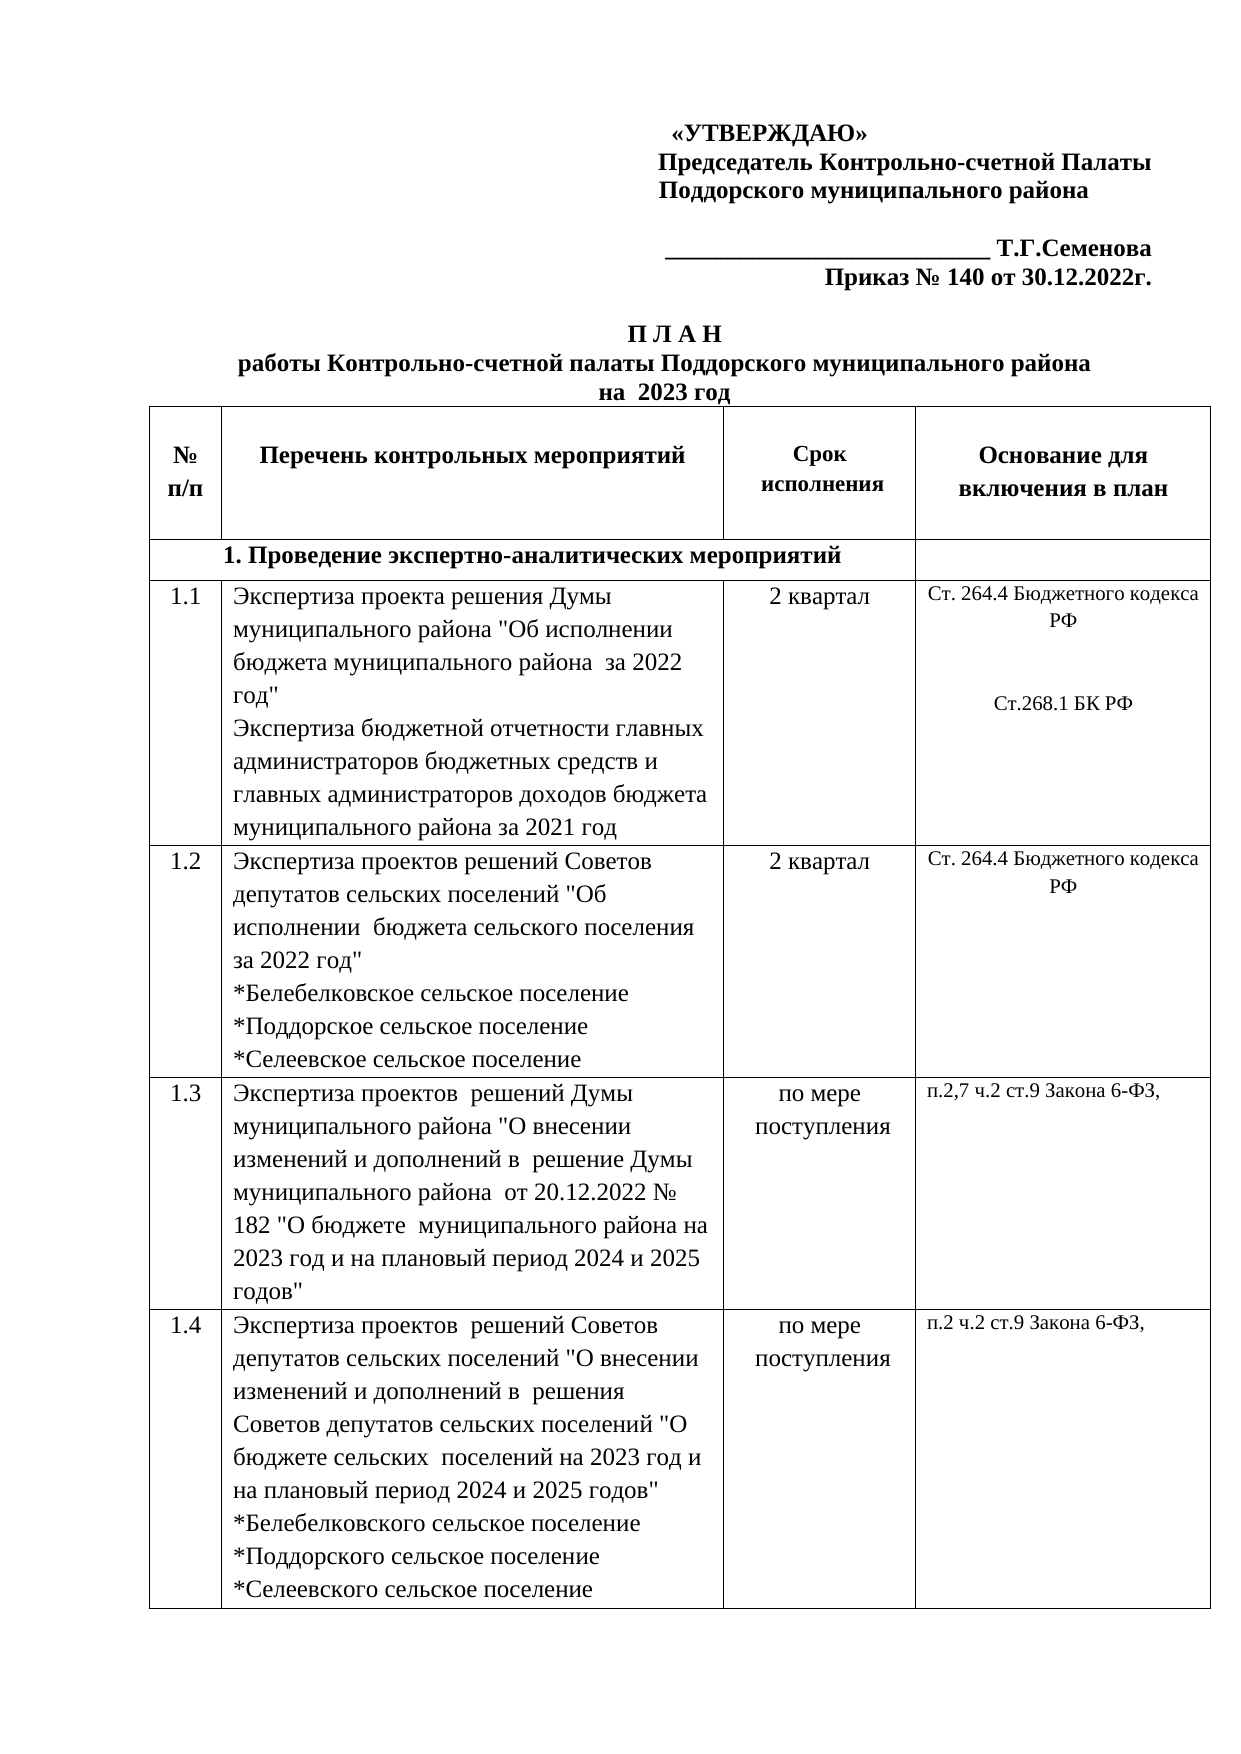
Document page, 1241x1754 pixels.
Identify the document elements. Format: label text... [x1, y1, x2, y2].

table_cell п.2,7 ч.2 ст.9 Закона 6-ФЗ, [916, 1078, 1210, 1309]
table_cell 1.4 [150, 1310, 221, 1607]
text П Л А Н [177, 319, 1152, 348]
text на 2023 год [177, 377, 1152, 406]
table_cell 1.1 [150, 581, 221, 845]
text «УТВЕРЖДАЮ» [177, 118, 1152, 147]
text Приказ № 140 от 30.12.2022г. [177, 262, 1152, 291]
text работы Контрольно-счетной палаты Поддорского муниципального района [177, 348, 1152, 377]
table_cell Экспертиза проектов решений Советов депутатов сельских поселений "Об исполнении бюджета сельского поселения за 2022 год" *Белебелковское сельское поселение *Поддорское сельское поселение *Селеевское сельское поселение [222, 846, 723, 1077]
table_cell 1. Проведение экспертно-аналитических мероприятий [150, 540, 915, 580]
table_header Срок исполнения [724, 407, 915, 539]
table_cell Ст. 264.4 Бюджетного кодекса РФ [916, 846, 1210, 1077]
table_cell 1.2 [150, 846, 221, 1077]
text __________________________ Т.Г.Семенова [177, 233, 1152, 262]
table_cell п.2 ч.2 ст.9 Закона 6-ФЗ, [916, 1310, 1210, 1607]
table_header Перечень контрольных мероприятий [222, 407, 723, 539]
table_header Основание для включения в план [916, 407, 1210, 539]
text Председатель Контрольно-счетной Палаты [177, 147, 1152, 176]
table_cell 2 квартал [724, 581, 915, 845]
table_cell Экспертиза проекта решения Думы муниципального района "Об исполнении бюджета муниципального района за 2022 год" Экспертиза бюджетной отчетности главных администраторов бюджетных средств и главных администраторов доходов бюджета муниципального района за 2021 год [222, 581, 723, 845]
table_cell Экспертиза проектов решений Советов депутатов сельских поселений "О внесении изменений и дополнений в решения Советов депутатов сельских поселений "О бюджете сельских поселений на 2023 год и на плановый период 2024 и 2025 годов" *Белебелковского сельское поселение *Поддорского сельское поселение *Селеевского сельское поселение [222, 1310, 723, 1607]
table_cell 1.3 [150, 1078, 221, 1309]
table_cell Ст. 264.4 Бюджетного кодекса РФ Ст.268.1 БК РФ [916, 581, 1210, 845]
table_cell [916, 540, 1210, 580]
table_cell 2 квартал [724, 846, 915, 1077]
table_cell по мере поступления [724, 1310, 915, 1607]
text Поддорского муниципального района [177, 176, 1152, 204]
table_header № п/п [150, 407, 221, 539]
table_cell по мере поступления [724, 1078, 915, 1309]
table_cell Экспертиза проектов решений Думы муниципального района "О внесении изменений и дополнений в решение Думы муниципального района от 20.12.2022 № 182 "О бюджете муниципального района на 2023 год и на плановый период 2024 и 2025 годов" [222, 1078, 723, 1309]
